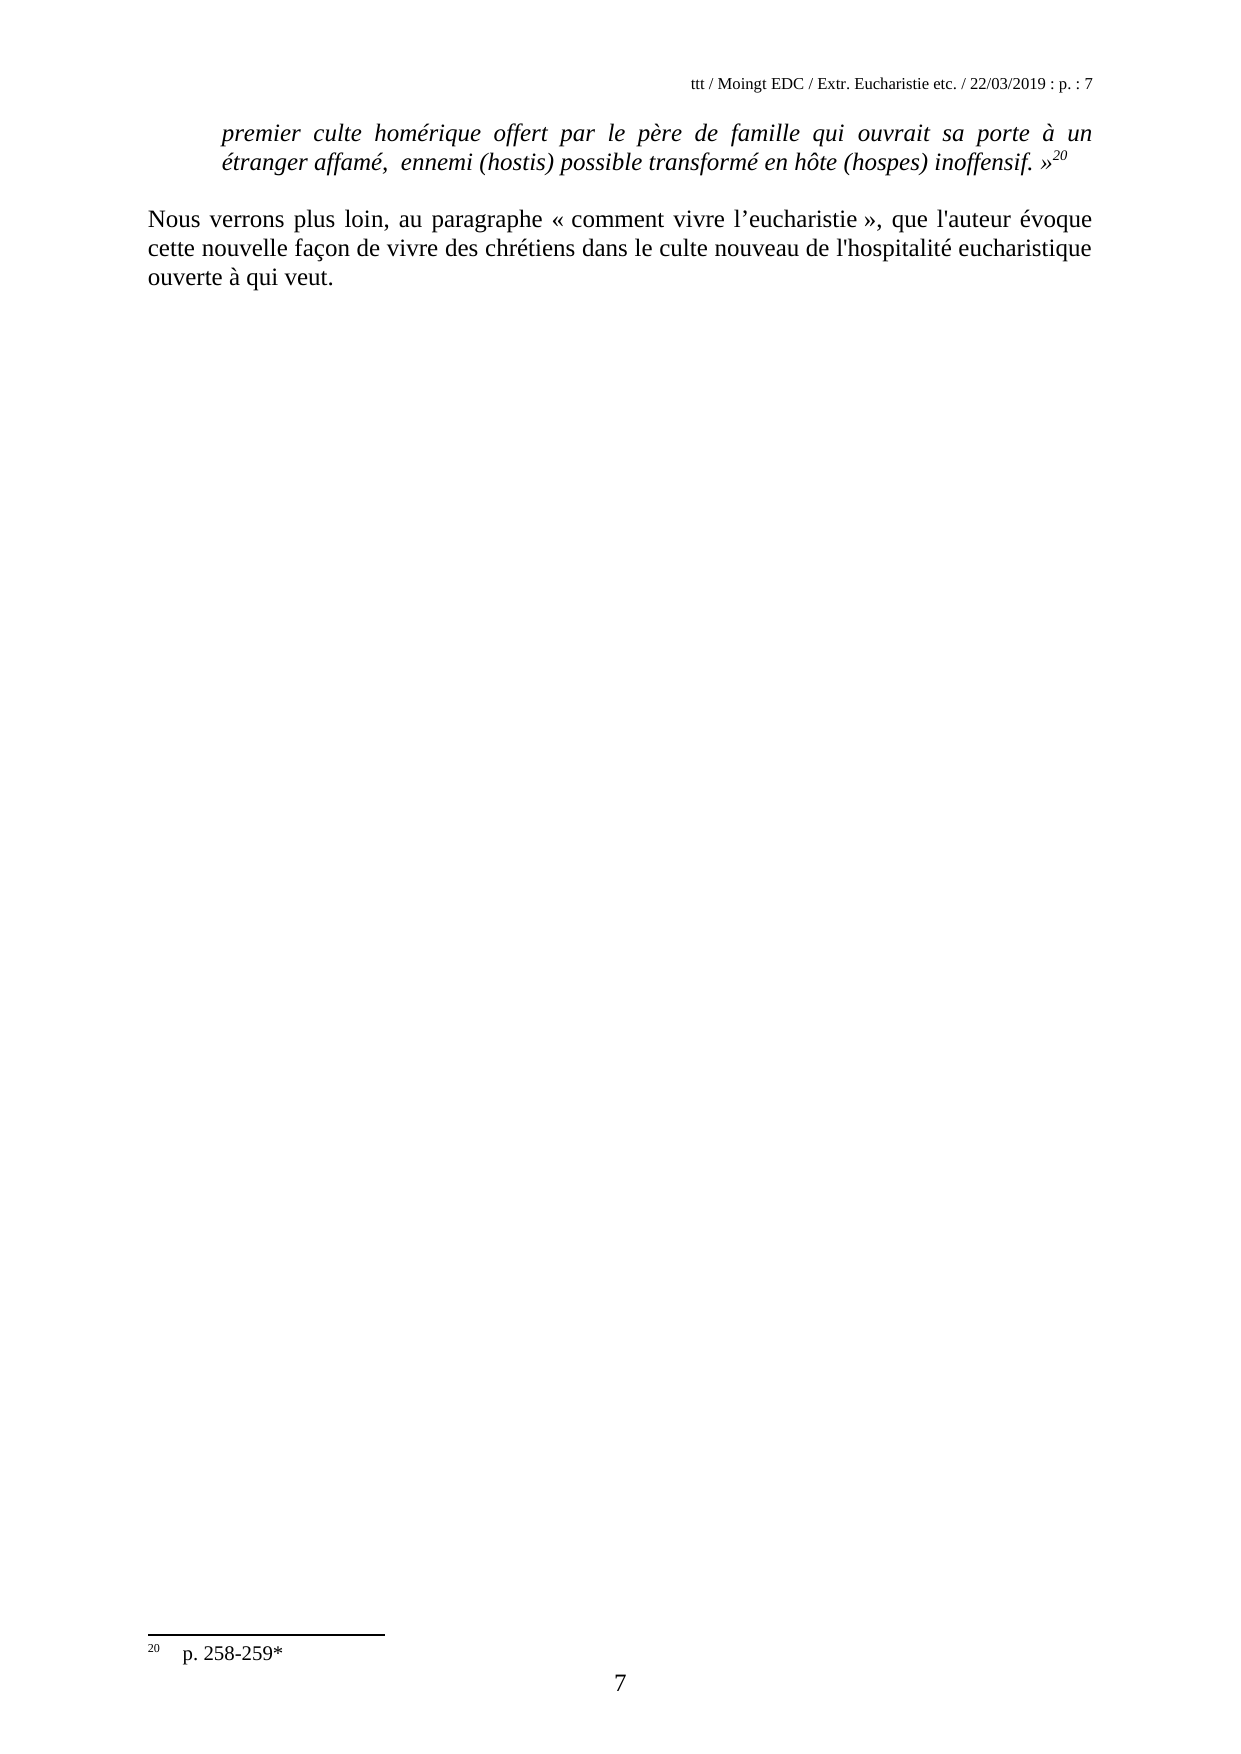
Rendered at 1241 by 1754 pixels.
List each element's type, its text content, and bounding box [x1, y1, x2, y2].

text Nous verrons plus loin, au paragraphe « comment vivre l’eucharistie », que l'auteur évoque cette nouvelle façon de vivre des chrétiens dans le culte nouveau de l'hospitalité eucharistique ouverte à qui veut. [148, 204, 1092, 291]
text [148, 118, 1092, 176]
